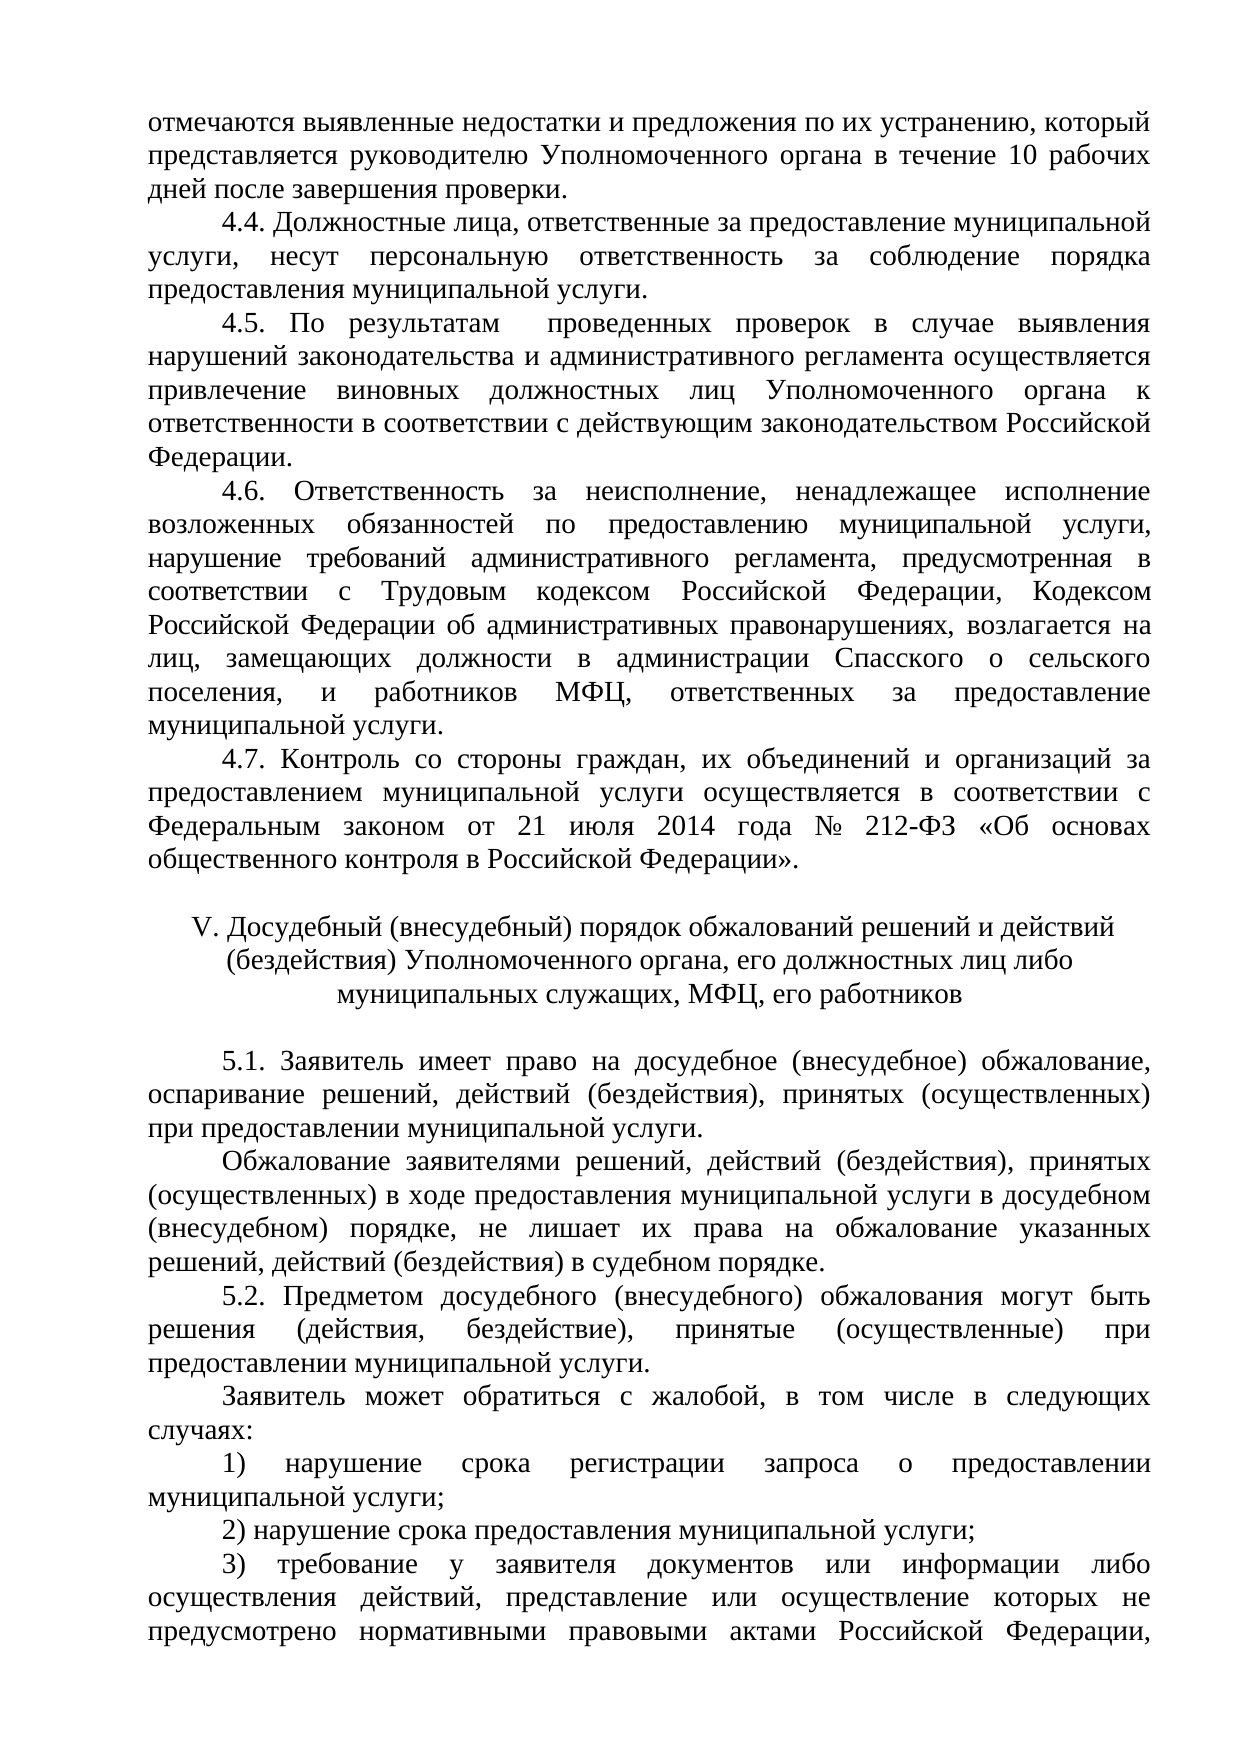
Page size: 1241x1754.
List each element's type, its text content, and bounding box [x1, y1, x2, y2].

text V. Досудебный (внесудебный) порядок обжалований решений и действий (бездействия) Уполномоченного органа, его должностных лиц либо муниципальных служащих, МФЦ, его работников [148, 909, 1152, 1009]
text 4.4. Должностные лица, ответственные за предоставление муниципальной услуги, несут персональную ответственность за соблюдение порядка предоставления муниципальной услуги. [148, 204, 1152, 305]
text 1) нарушение срока регистрации запроса о предоставлении муниципальной услуги; [148, 1445, 1152, 1512]
text 4.5. По результатам проведенных проверок в случае выявления нарушений законодательства и административного регламента осуществляется привлечение виновных должностных лиц Уполномоченного органа к ответственности в соответствии с действующим законодательством Российской Федерации. [148, 305, 1152, 473]
text 5.2. Предметом досудебного (внесудебного) обжалования могут быть решения (действия, бездействие), принятые (осуществленные) при предоставлении муниципальной услуги. [148, 1278, 1152, 1378]
text Обжалование заявителями решений, действий (бездействия), принятых (осуществленных) в ходе предоставления муниципальной услуги в досудебном (внесудебном) порядке, не лишает их права на обжалование указанных решений, действий (бездействия) в судебном порядке. [148, 1143, 1152, 1278]
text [148, 1546, 1152, 1647]
text 4.7. Контроль со стороны граждан, их объединений и организаций за предоставлением муниципальной услуги осуществляется в соответствии с Федеральным законом от 21 июля 2014 года № 212-ФЗ «Об основах общественного контроля в Российской Федерации». [148, 741, 1152, 875]
text Заявитель может обратиться с жалобой, в том числе в следующих случаях: [148, 1378, 1152, 1445]
text 4.6. Ответственность за неисполнение, ненадлежащее исполнение возложенных обязанностей по предоставлению муниципальной услуги, нарушение требований административного регламента, предусмотренная в соответствии с Трудовым кодексом Российской Федерации, Кодексом Российской Федерации об административных правонарушениях, возлагается на лиц, замещающих должности в администрации Спасского о сельского поселения, и работников МФЦ, ответственных за предоставление муниципальной услуги. [148, 473, 1152, 741]
text 2) нарушение срока предоставления муниципальной услуги; [148, 1512, 1152, 1546]
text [148, 104, 1152, 204]
text 5.1. Заявитель имеет право на досудебное (внесудебное) обжалование, оспаривание решений, действий (бездействия), принятых (осуществленных) при предоставлении муниципальной услуги. [148, 1043, 1152, 1143]
